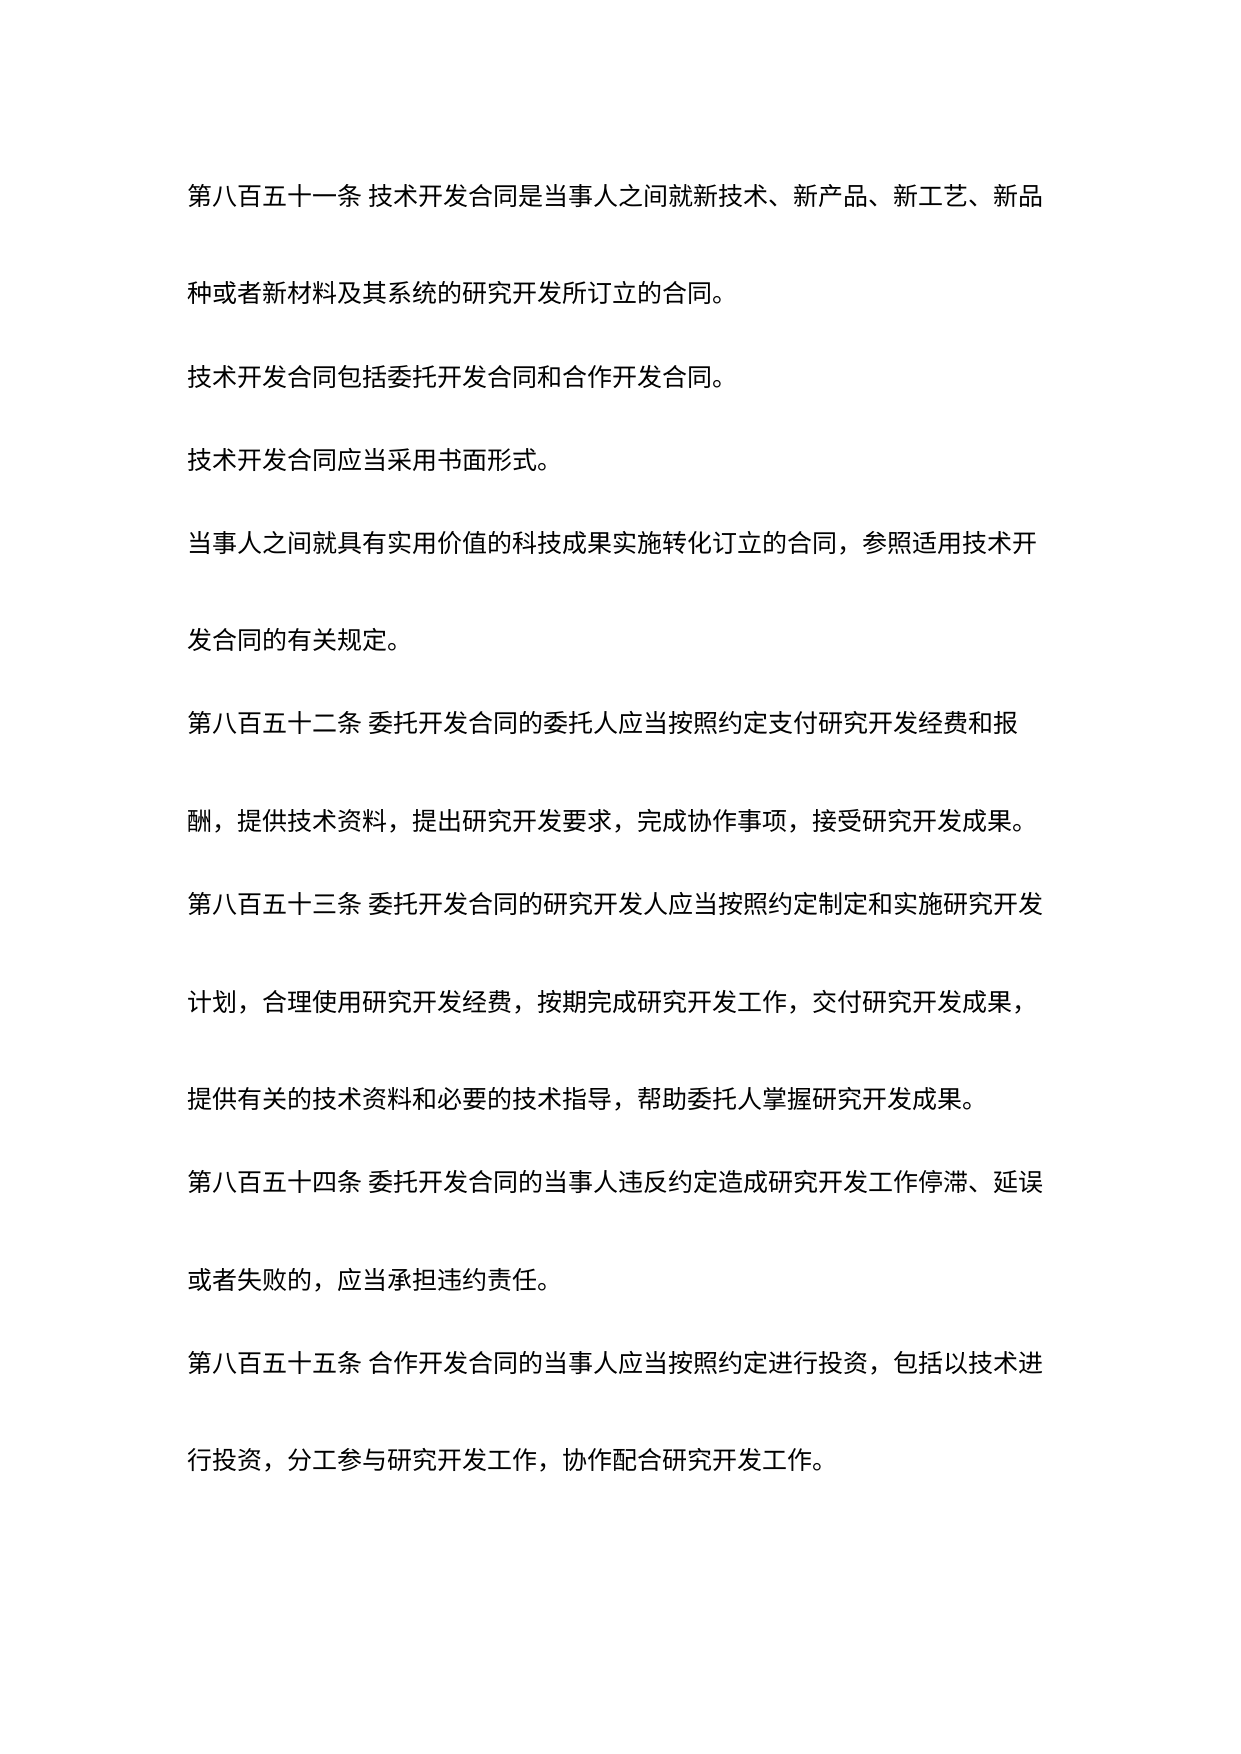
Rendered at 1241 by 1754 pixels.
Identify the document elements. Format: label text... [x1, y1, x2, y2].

text 第八百五十二条 委托开发合同的委托人应当按照约定支付研究开发经费和报酬，提供技术资料，提出研究开发要求，完成协作事项，接受研究开发成果。 [187, 689, 1053, 852]
text 第八百五十三条 委托开发合同的研究开发人应当按照约定制定和实施研究开发计划，合理使用研究开发经费，按期完成研究开发工作，交付研究开发成果，提供有关的技术资料和必要的技术指导，帮助委托人掌握研究开发成果。 [187, 870, 1053, 1130]
text 第八百五十四条 委托开发合同的当事人违反约定造成研究开发工作停滞、延误或者失败的，应当承担违约责任。 [187, 1148, 1053, 1311]
text 第八百五十一条 技术开发合同是当事人之间就新技术、新产品、新工艺、新品种或者新材料及其系统的研究开发所订立的合同。 [187, 162, 1053, 324]
text 技术开发合同包括委托开发合同和合作开发合同。 [187, 343, 1053, 408]
text 技术开发合同应当采用书面形式。 [187, 426, 1053, 491]
text 当事人之间就具有实用价值的科技成果实施转化订立的合同，参照适用技术开发合同的有关规定。 [187, 509, 1053, 671]
text 第八百五十五条 合作开发合同的当事人应当按照约定进行投资，包括以技术进行投资，分工参与研究开发工作，协作配合研究开发工作。 [187, 1329, 1053, 1491]
